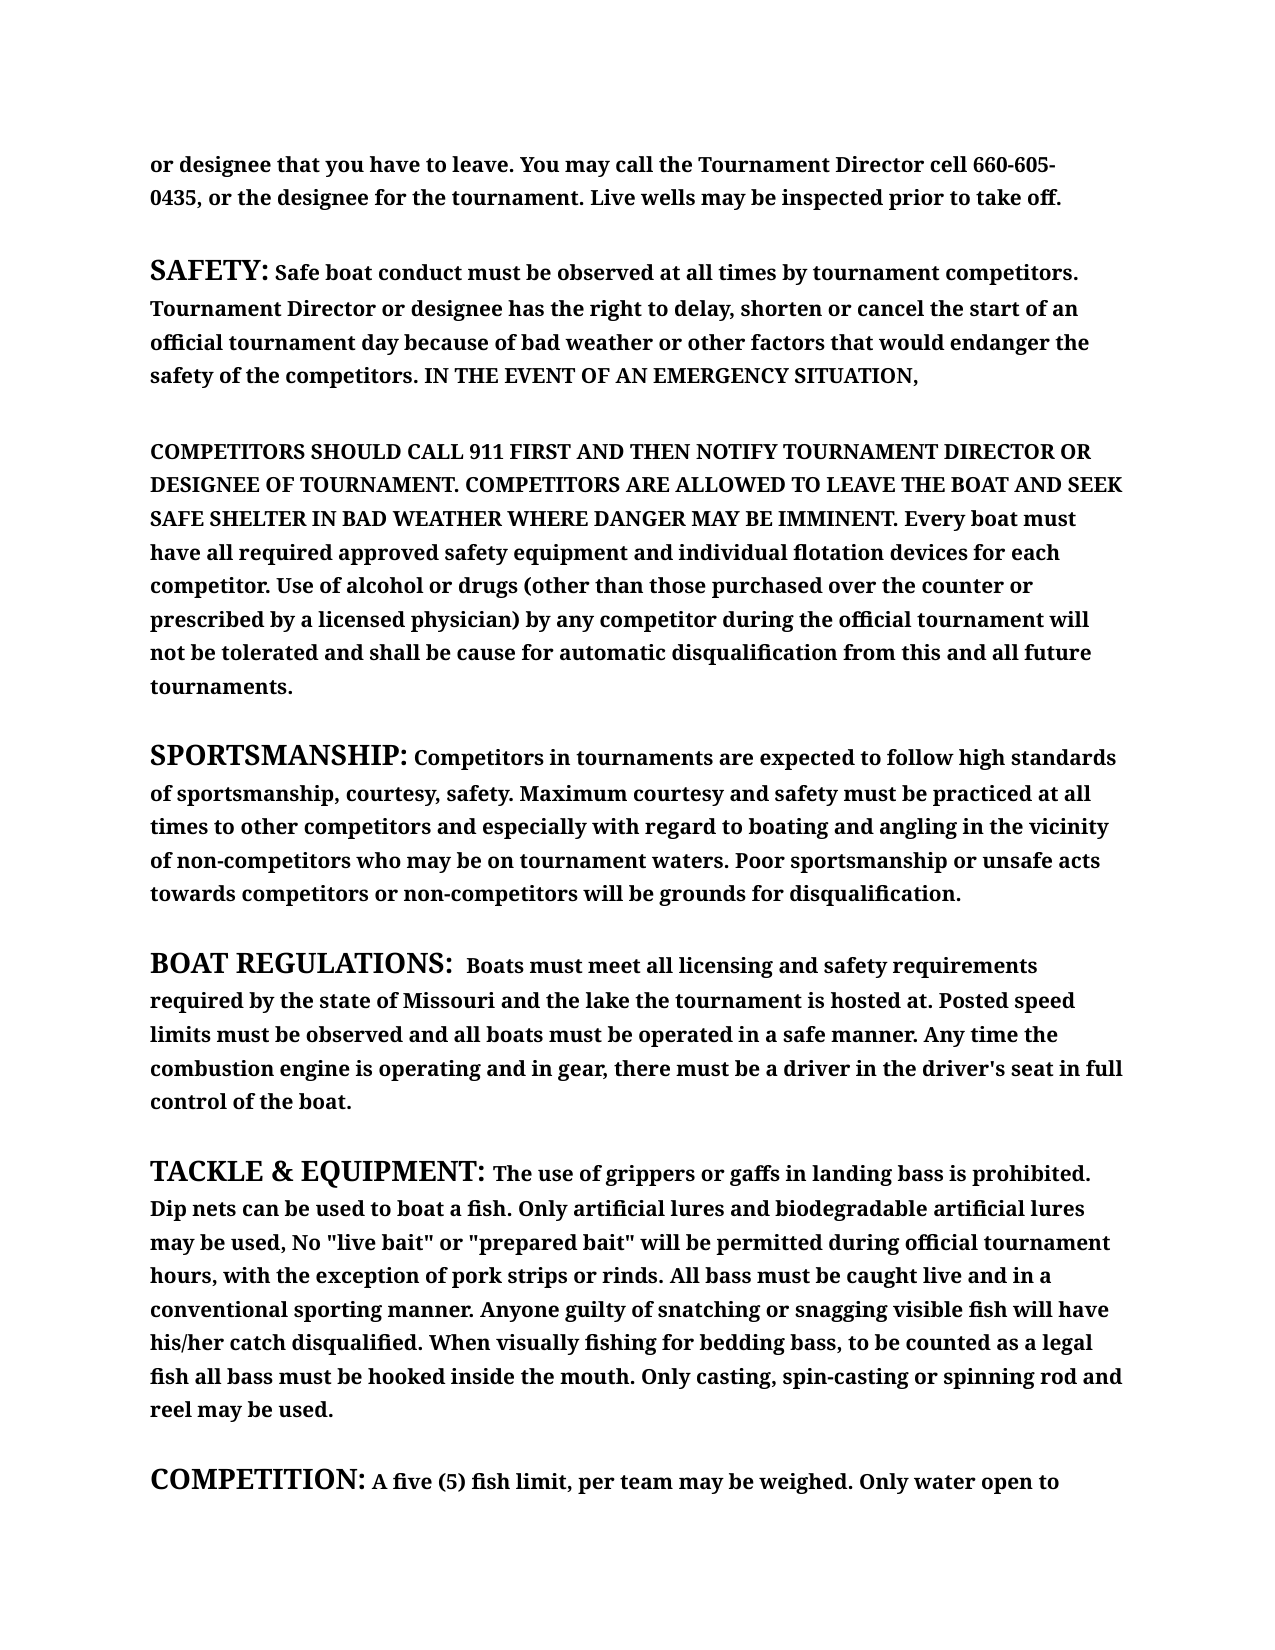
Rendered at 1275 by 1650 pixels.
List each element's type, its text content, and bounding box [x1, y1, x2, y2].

text COMPETITORS SHOULD CALL 911 FIRST AND THEN NOTIFY TOURNAMENT DIRECTOR OR DESIGNEE OF TOURNAMENT. COMPETITORS ARE ALLOWED TO LEAVE THE BOAT AND SEEK SAFE SHELTER IN BAD WEATHER WHERE DANGER MAY BE IMMINENT. Every boat must have all required approved safety equipment and individual flotation devices for each competitor. Use of alcohol or drugs (other than those purchased over the counter or prescribed by a licensed physician) by any competitor during the official tournament will not be tolerated and shall be cause for automatic disqualification from this and all future tournaments. [150, 437, 1125, 700]
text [150, 150, 1125, 212]
text SAFETY: Safe boat conduct must be observed at all times by tournament competitors. Tournament Director or designee has the right to delay, shorten or cancel the start of an official tournament day because of bad weather or other factors that would endanger the safety of the competitors. IN THE EVENT OF AN EMERGENCY SITUATION, [150, 251, 1125, 389]
text TACKLE & EQUIPMENT: The use of grippers or gaffs in landing bass is prohibited. Dip nets can be used to boat a fish. Only artificial lures and biodegradable artificial lures may be used, No "live bait" or "prepared bait" will be permitted during official tournament hours, with the exception of pork strips or rinds. All bass must be caught live and in a conventional sporting manner. Anyone guilty of snatching or snagging visible fish will have his/her catch disqualified. When visually fishing for bedding bass, to be counted as a legal fish all bass must be hooked inside the mouth. Only casting, spin-casting or spinning rod and reel may be used. [150, 1151, 1125, 1424]
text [150, 1459, 1125, 1498]
text BOAT REGULATIONS: Boats must meet all licensing and safety requirements required by the state of Missouri and the lake the tournament is hosted at. Posted speed limits must be observed and all boats must be operated in a safe manner. Any time the combustion engine is operating and in gear, there must be a driver in the driver's seat in full control of the boat. [150, 943, 1125, 1116]
text SPORTSMANSHIP: Competitors in tournaments are expected to follow high standards of sportsmanship, courtesy, safety. Maximum courtesy and safety must be practiced at all times to other competitors and especially with regard to boating and angling in the vicinity of non-competitors who may be on tournament waters. Poor sportsmanship or unsafe acts towards competitors or non-competitors will be grounds for disqualification. [150, 736, 1125, 908]
